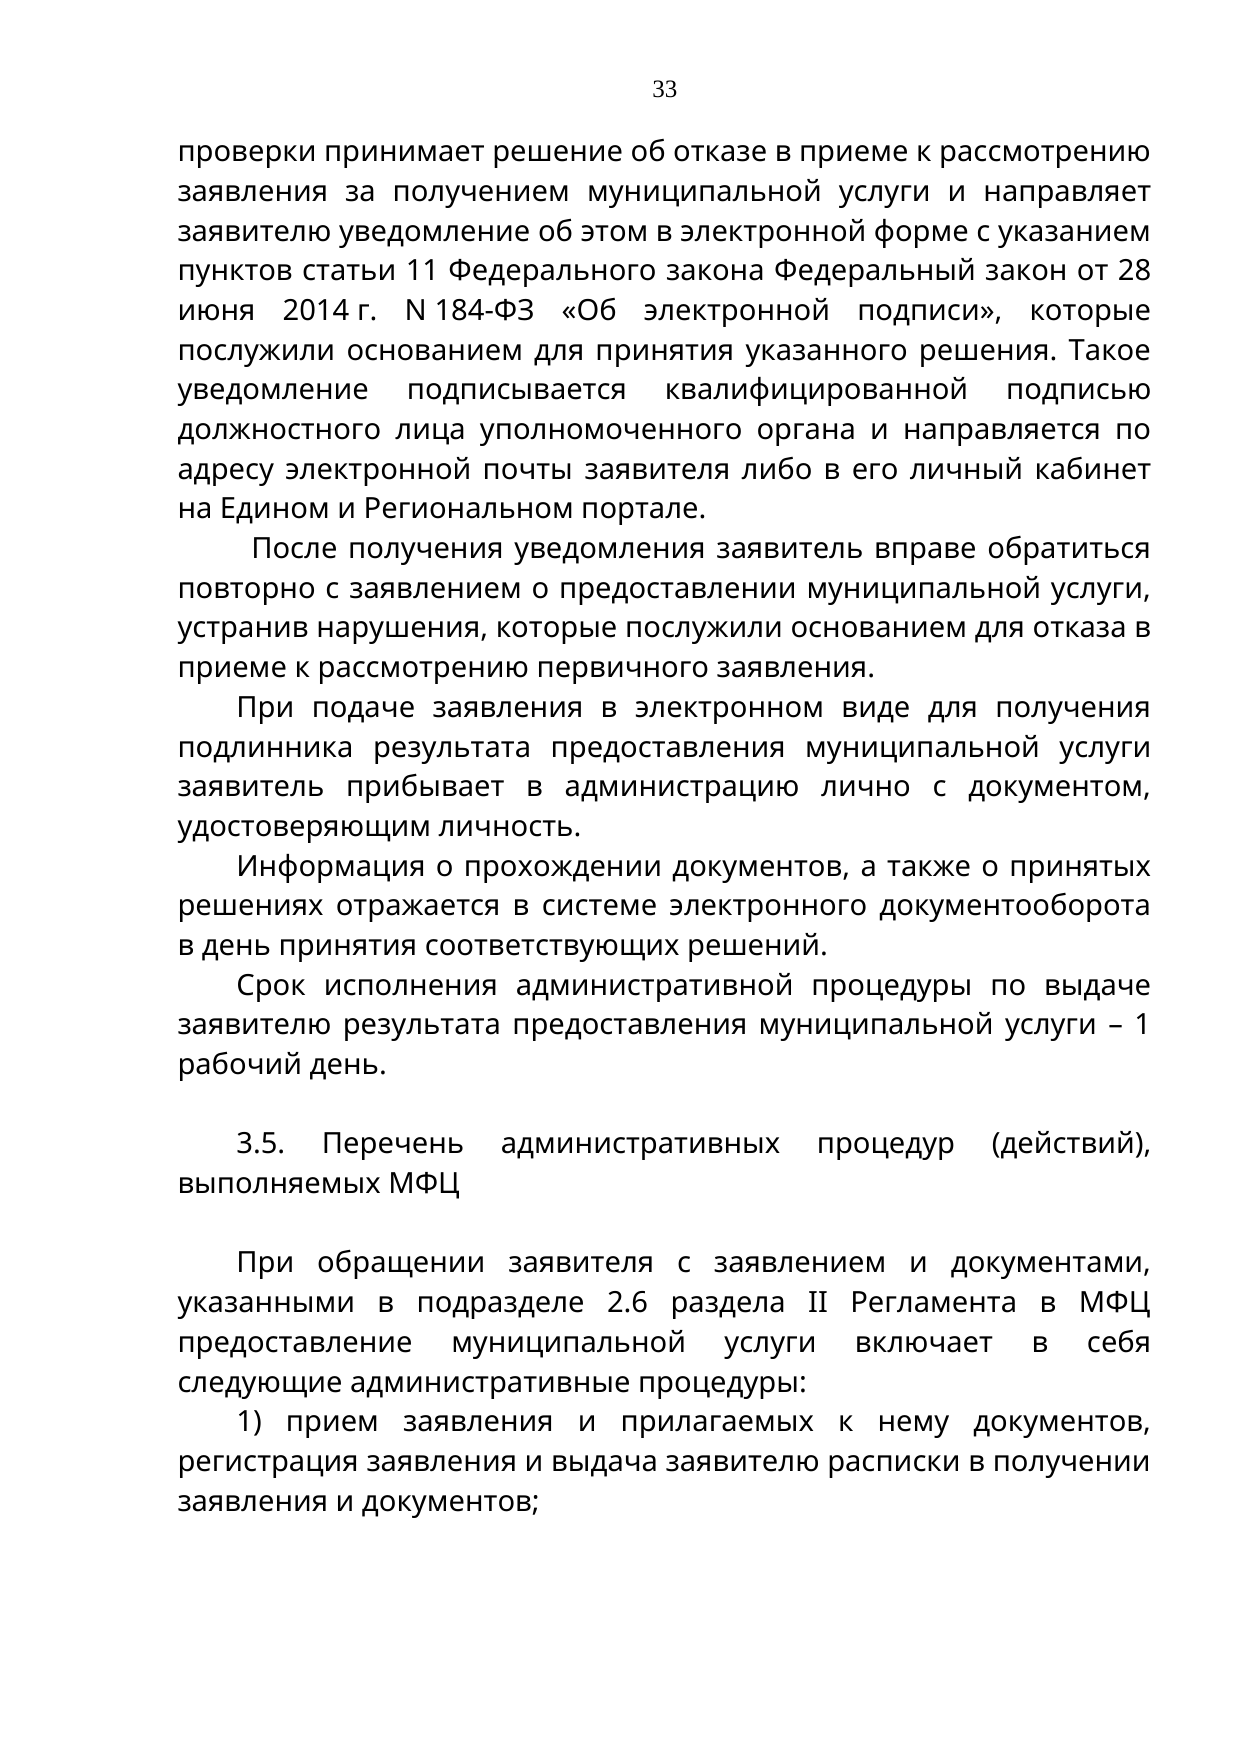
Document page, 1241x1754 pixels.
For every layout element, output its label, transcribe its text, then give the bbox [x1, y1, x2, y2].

text После получения уведомления заявитель вправе обратиться повторно с заявлением о предоставлении муниципальной услуги, устранив нарушения, которые послужили основанием для отказа в приеме к рассмотрению первичного заявления. [177, 527, 1152, 686]
text При подаче заявления в электронном виде для получения подлинника результата предоставления муниципальной услуги заявитель прибывает в администрацию лично с документом, удостоверяющим личность. [177, 686, 1152, 845]
text Срок исполнения административной процедуры по выдаче заявителю результата предоставления муниципальной услуги – 1 рабочий день. [177, 964, 1152, 1083]
text 3.5. Перечень административных процедур (действий), выполняемых МФЦ [177, 1123, 1152, 1202]
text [177, 131, 1152, 527]
text При обращении заявителя с заявлением и документами, указанными в подразделе 2.6 раздела II Регламента в МФЦ предоставление муниципальной услуги включает в себя следующие административные процедуры: [177, 1242, 1152, 1401]
text 1) прием заявления и прилагаемых к нему документов, регистрация заявления и выдача заявителю расписки в получении заявления и документов; [177, 1401, 1152, 1519]
text Информация о прохождении документов, а также о принятых решениях отражается в системе электронного документооборота в день принятия соответствующих решений. [177, 845, 1152, 964]
